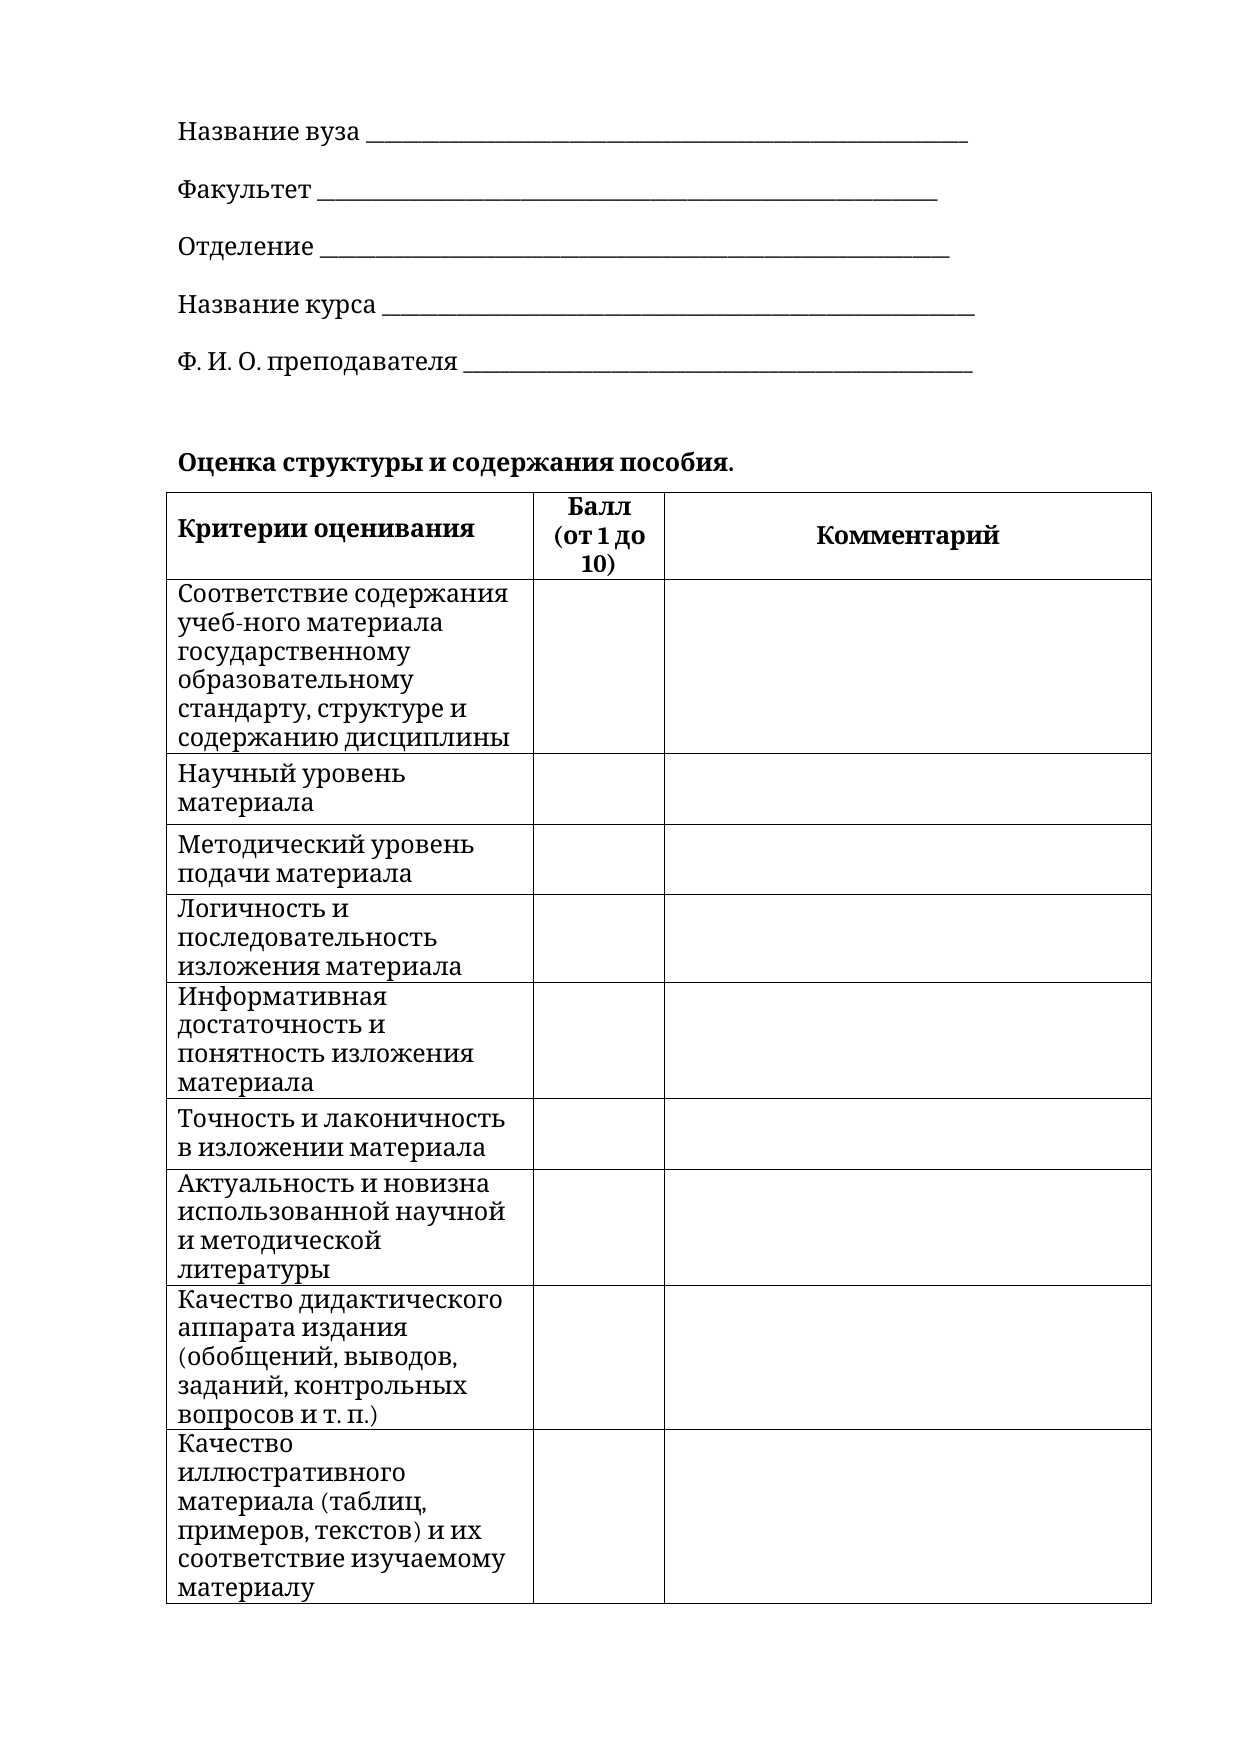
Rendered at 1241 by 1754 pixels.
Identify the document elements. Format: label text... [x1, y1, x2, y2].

text Факультет ___________________________________________________________________ [177, 176, 1152, 204]
table_cell [534, 825, 664, 894]
text Отделение ____________________________________________________________________ [177, 233, 1152, 262]
table_cell [665, 1170, 1151, 1284]
table_cell Качество дидактического аппарата издания (обобщений, выводов, заданий, контрольных вопросов и т. п.) [167, 1286, 533, 1429]
text Название вуза _________________________________________________________________ [177, 118, 1152, 147]
text Название курса ________________________________________________________________ [177, 291, 1152, 319]
table_cell Научный уровень материала [167, 754, 533, 823]
table_cell Актуальность и новизна использованной научной и методической литературы [167, 1170, 533, 1284]
table_cell [534, 1286, 664, 1429]
table_cell [665, 895, 1151, 982]
table_cell [534, 983, 664, 1098]
table_header Комментарий [665, 493, 1151, 579]
table_cell [534, 1430, 664, 1603]
table_cell [534, 580, 664, 753]
table_cell Методический уровень подачи материала [167, 825, 533, 894]
table_cell [665, 1099, 1151, 1168]
text Оценка структуры и содержания пособия. [177, 449, 1152, 477]
table_cell Точность и лаконичность в изложении материала [167, 1099, 533, 1168]
table_cell [665, 1430, 1151, 1603]
table_cell [665, 580, 1151, 753]
table_header Критерии оценивания [167, 493, 533, 579]
table_cell [534, 1170, 664, 1284]
table_cell Логичность и последовательность изложения материала [167, 895, 533, 982]
table_cell [665, 754, 1151, 823]
text Ф. И. О. преподавателя _______________________________________________________ [177, 348, 1152, 377]
table_cell Качество иллюстративного материала (таблиц, примеров, текстов) и их соответствие изучаемому материалу [167, 1430, 533, 1603]
table_cell [665, 983, 1151, 1098]
table_cell [534, 895, 664, 982]
table_header Балл (от 1 до 10) [534, 493, 664, 579]
table_cell Соответствие содержания учеб-ного материала государственному образовательному стандарту, структуре и содержанию дисциплины [167, 580, 533, 753]
table_cell [665, 1286, 1151, 1429]
table_cell [534, 1099, 664, 1168]
table_cell [534, 754, 664, 823]
table_cell [665, 825, 1151, 894]
table_cell Информативная достаточность и понятность изложения материала [167, 983, 533, 1098]
